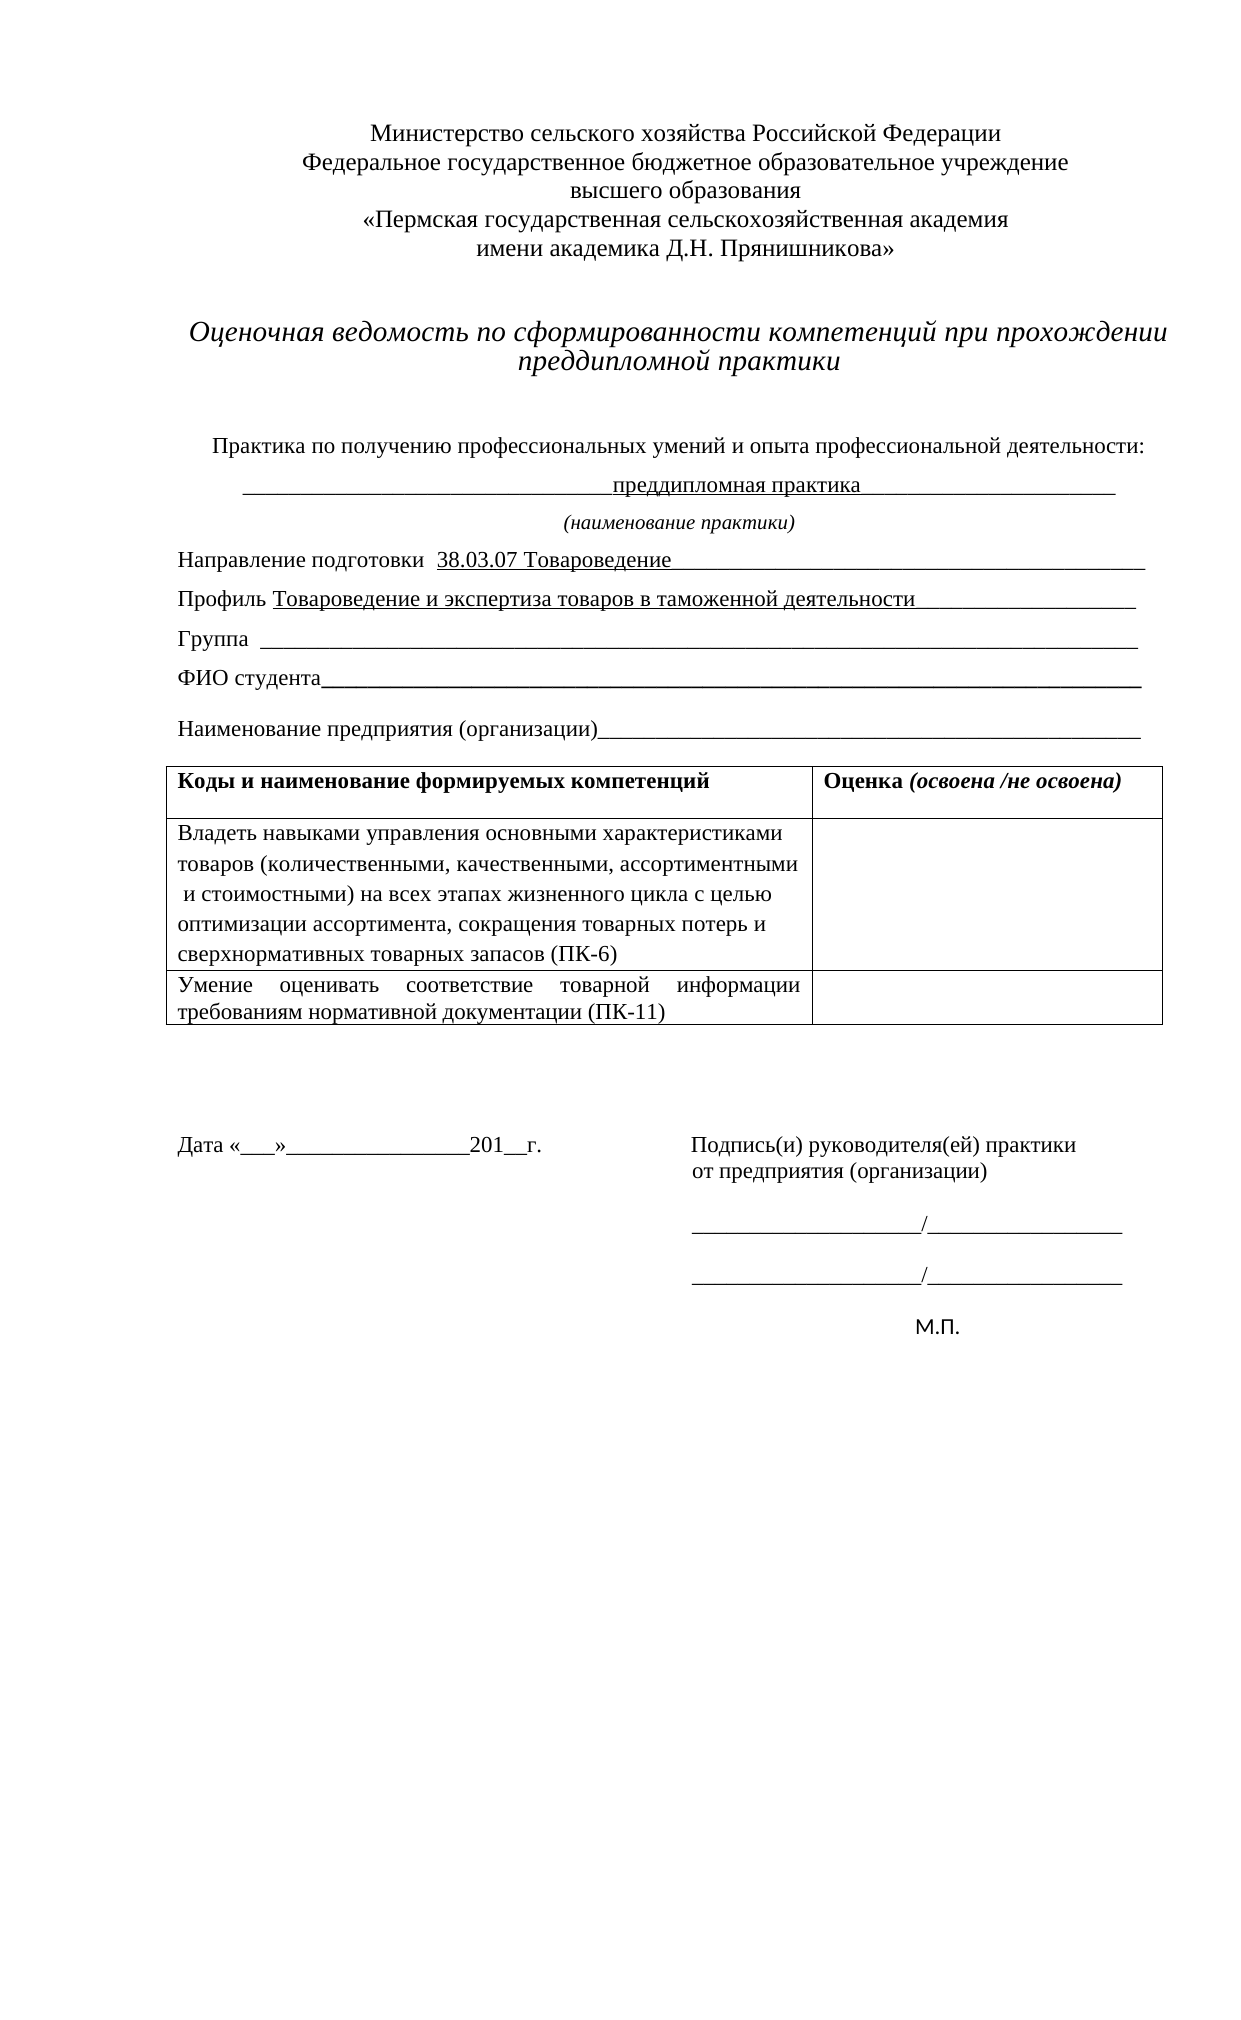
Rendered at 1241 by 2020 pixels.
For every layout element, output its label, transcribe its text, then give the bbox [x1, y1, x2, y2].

text ФИО студента_______________________________________________________________________ [177, 664, 1152, 691]
text от предприятия (организации) [177, 1157, 1181, 1183]
text Направление подготовки 38.03.07 Товароведение_________________________________________ [177, 546, 1181, 572]
text имени академика Д.Н. Прянишникова» [177, 233, 1152, 262]
table_cell Умение оценивать соответствие товарной информации требованиям нормативной документации (ПК-11) [167, 971, 812, 1024]
table_cell Владеть навыками управления основными характеристиками товаров (количественными, качественными, ассортиментными и стоимостными) на всех этапах жизненного цикла с целью оптимизации ассортимента, сокращения товарных потерь и сверхнормативных товарных запасов (ПК-6) [167, 819, 812, 970]
table_cell [813, 819, 1162, 970]
text Федеральное государственное бюджетное образовательное учреждение [177, 147, 1152, 176]
text ____________________/_________________ [177, 1210, 1181, 1236]
text Наименование предприятия (организации)_______________________________________________ [177, 715, 1152, 742]
text Дата «___»________________201__г. Подпись(и) руководителя(ей) практики [177, 1131, 1181, 1157]
text высшего образования [177, 176, 1152, 204]
table_header Коды и наименование формируемых компетенций [167, 767, 812, 818]
text Профиль Товароведение и экспертиза товаров в таможенной деятельности___________________ Группа ____________________________________________________________________________ [177, 585, 1181, 651]
table_cell [813, 971, 1162, 1024]
text М.П. [841, 1312, 1152, 1340]
text ____________________/_________________ [177, 1261, 1181, 1287]
text Практика по получению профессиональных умений и опыта профессиональной деятельности: ________________________________преддипломная практика______________________ (наименование практики) [177, 432, 1181, 534]
text «Пермская государственная сельскохозяйственная академия [177, 204, 1152, 233]
text Оценочная ведомость по сформированности компетенций при прохождении преддипломной практики [177, 319, 1181, 376]
text Министерство сельского хозяйства Российской Федерации [177, 118, 1152, 147]
table_header Оценка (освоена /не освоена) [813, 767, 1162, 818]
